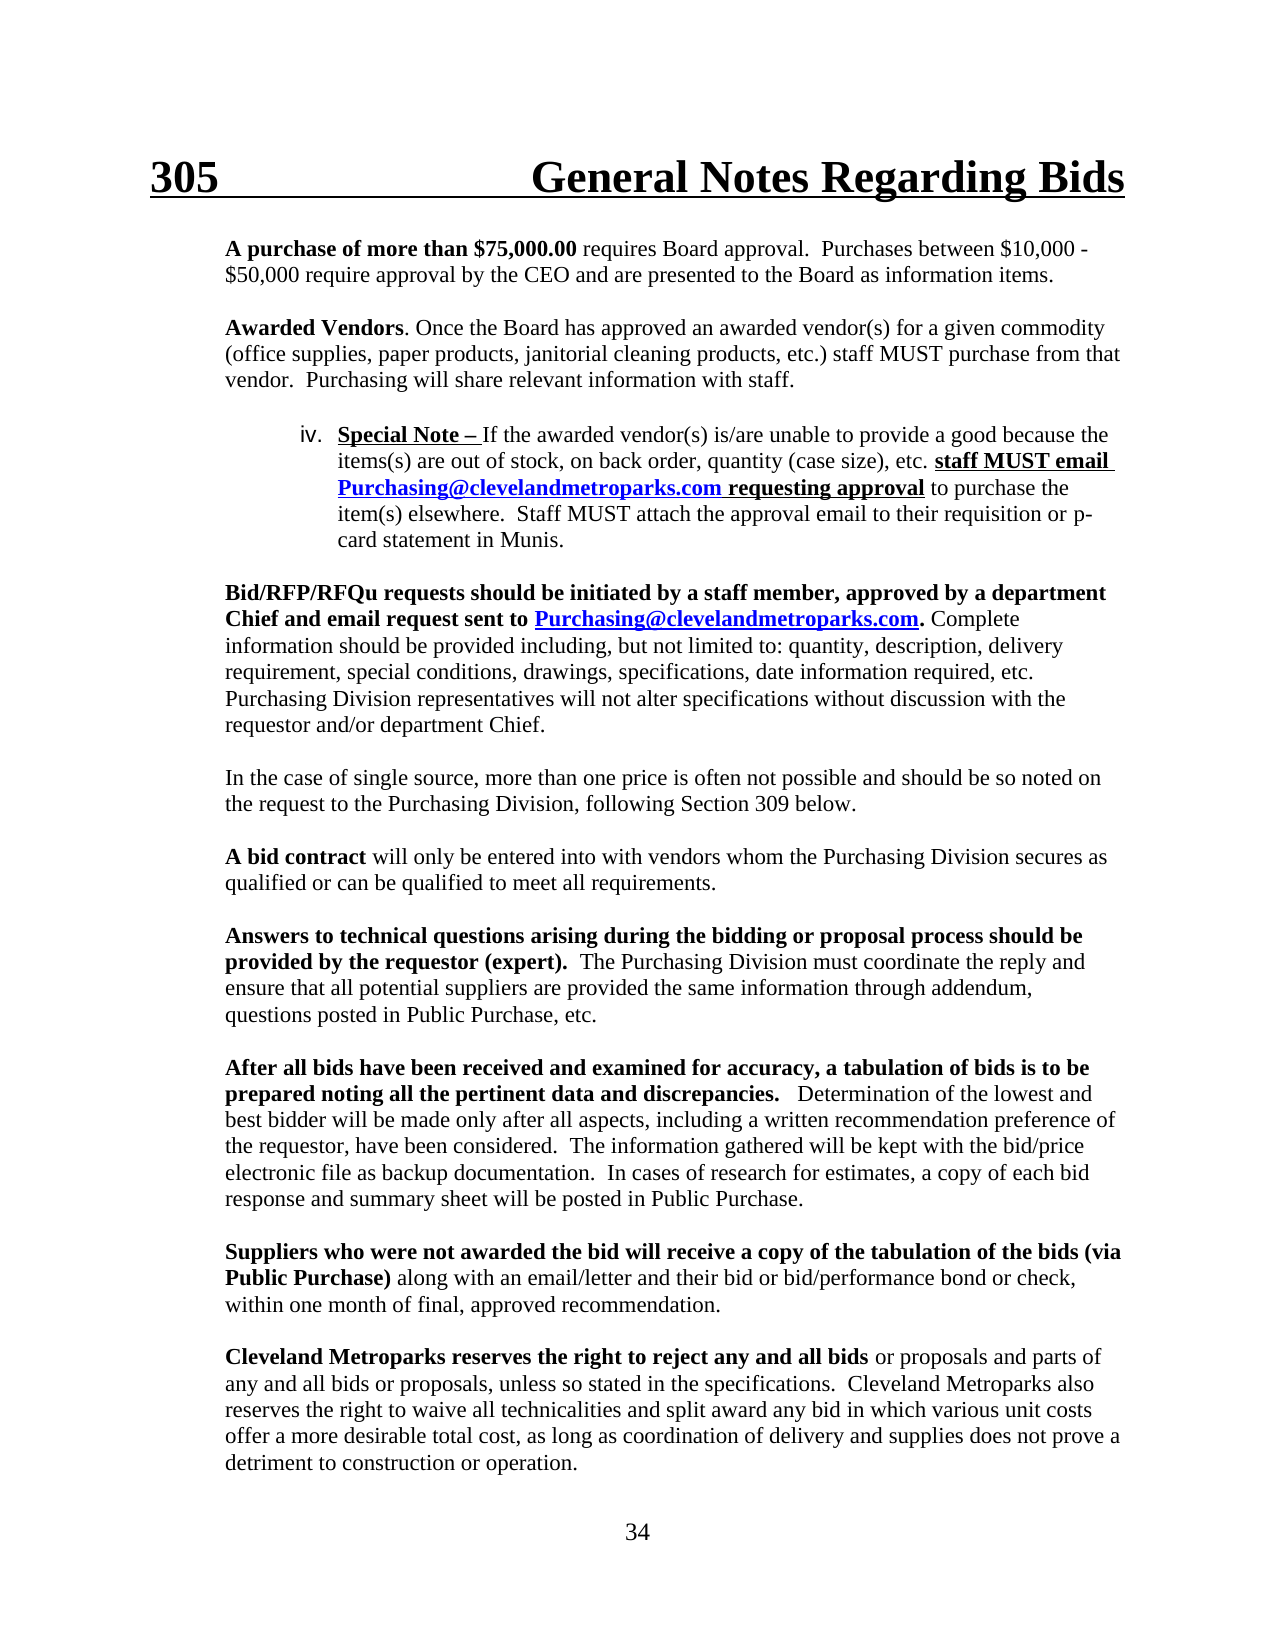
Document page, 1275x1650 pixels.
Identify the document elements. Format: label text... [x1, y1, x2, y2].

text Awarded Vendors. Once the Board has approved an awarded vendor(s) for a given commodity (office supplies, paper products, janitorial cleaning products, etc.) staff MUST purchase from that vendor. Purchasing will share relevant information with staff. [150, 314, 1125, 393]
text 305 General Notes Regarding Bids [150, 150, 1125, 196]
text Answers to technical questions arising during the bidding or proposal process should be provided by the requestor (expert). The Purchasing Division must coordinate the reply and ensure that all potential suppliers are provided the same information through addendum, questions posted in Public Purchase, etc. [150, 922, 1125, 1027]
text Bid/RFP/RFQu requests should be initiated by a staff member, approved by a department Chief and email request sent to Purchasing@clevelandmetroparks.com. Complete information should be provided including, but not limited to: quantity, description, delivery requirement, special conditions, drawings, specifications, date information required, etc. Purchasing Division representatives will not alter specifications without discussion with the requestor and/or department Chief. [225, 579, 1125, 737]
text Suppliers who were not awarded the bid will receive a copy of the tabulation of the bids (via Public Purchase) along with an email/letter and their bid or bid/performance bond or check, within one month of final, approved recommendation. [150, 1238, 1125, 1317]
text Cleveland Metroparks reserves the right to reject any and all bids or proposals and parts of any and all bids or proposals, unless so stated in the specifications. Cleveland Metroparks also reserves the right to waive all technicalities and split award any bid in which various unit costs offer a more desirable total cost, as long as coordination of delivery and supplies does not prove a detriment to construction or operation. [150, 1343, 1125, 1475]
list Special Note – If the awarded vendor(s) is/are unable to provide a good because the items(s) are out of stock, on back order, quantity (case size), etc. staff MUST email Purchasing@clevelandmetroparks.com requesting approval to purchase the item(s) elsewhere. Staff MUST attach the approval email to their requisition or p-card statement in Munis. [300, 421, 1125, 553]
text In the case of single source, more than one price is often not possible and should be so noted on the request to the Purchasing Division, following Section 309 below. [150, 764, 1125, 816]
text After all bids have been received and examined for accuracy, a tabulation of bids is to be prepared noting all the pertinent data and discrepancies. Determination of the lowest and best bidder will be made only after all aspects, including a written recommendation preference of the requestor, have been considered. The information gathered will be kept with the bid/price electronic file as backup documentation. In cases of research for estimates, a copy of each bid response and summary sheet will be posted in Public Purchase. [150, 1053, 1125, 1212]
text A bid contract will only be entered into with vendors whom the Purchasing Division secures as qualified or can be qualified to meet all requirements. [150, 843, 1125, 895]
text A purchase of more than $75,000.00 requires Board approval. Purchases between $10,000 - $50,000 require approval by the CEO and are presented to the Board as information items. [150, 235, 1125, 287]
